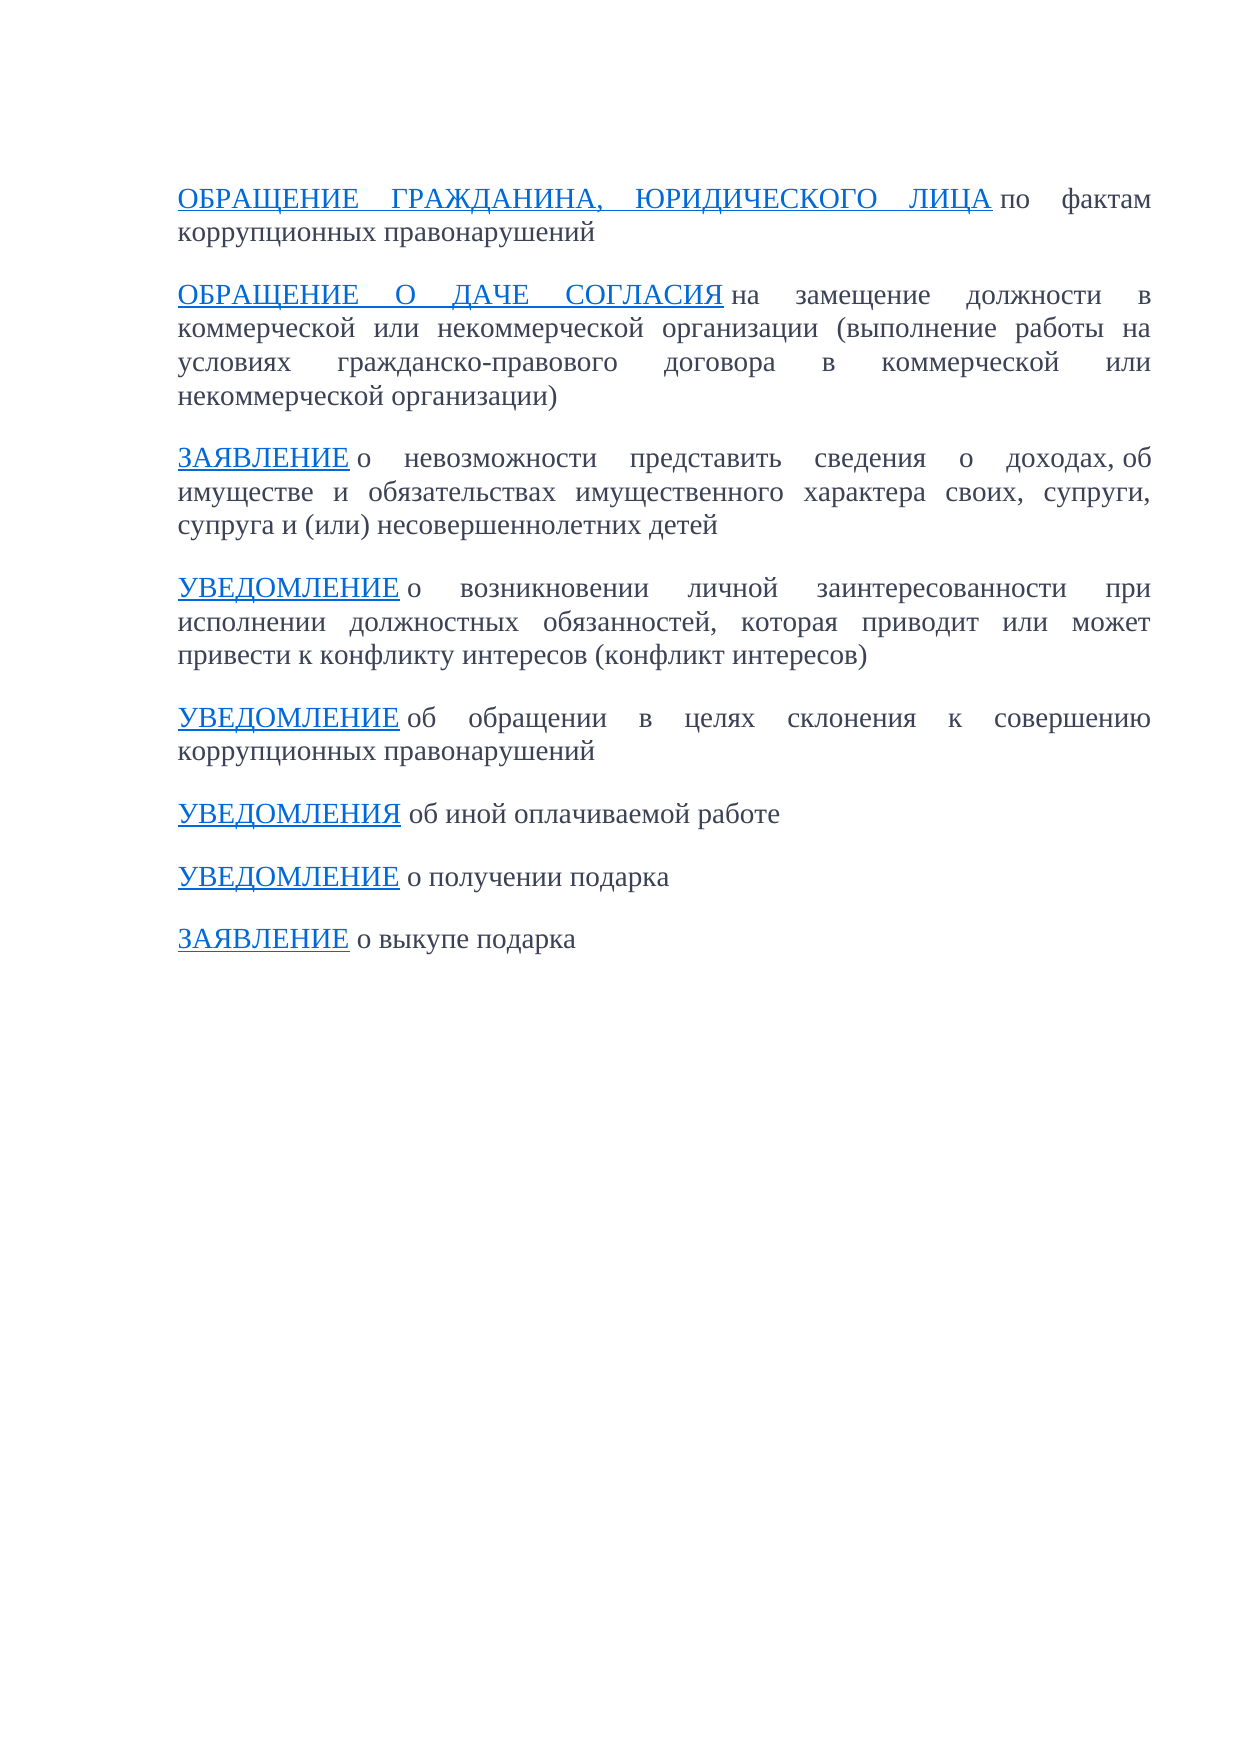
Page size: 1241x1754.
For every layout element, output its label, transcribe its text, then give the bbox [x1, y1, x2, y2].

text УВЕДОМЛЕНИЕ о получении подарка [177, 859, 1152, 892]
text ЗАЯВЛЕНИЕ о выкупе подарка [177, 922, 1152, 955]
text ЗАЯВЛЕНИЕ о невозможности представить сведения о доходах, об имуществе и обязательствах имущественного характера своих, супруги, супруга и (или) несовершеннолетних детей [177, 440, 1152, 541]
text УВЕДОМЛЕНИЯ об иной оплачиваемой работе [177, 796, 1152, 830]
text УВЕДОМЛЕНИЕ об обращении в целях склонения к совершению коррупционных правонарушений [177, 700, 1152, 767]
text ОБРАЩЕНИЕ О ДАЧЕ СОГЛАСИЯ на замещение должности в коммерческой или некоммерческой организации (выполнение работы на условиях гражданско-правового договора в коммерческой или некоммерческой организации) [177, 277, 1152, 411]
text ОБРАЩЕНИЕ ГРАЖДАНИНА, ЮРИДИЧЕСКОГО ЛИЦА по фактам коррупционных правонарушений [177, 181, 1152, 248]
text УВЕДОМЛЕНИЕ о возникновении личной заинтересованности при исполнении должностных обязанностей, которая приводит или может привести к конфликту интересов (конфликт интересов) [177, 570, 1152, 671]
